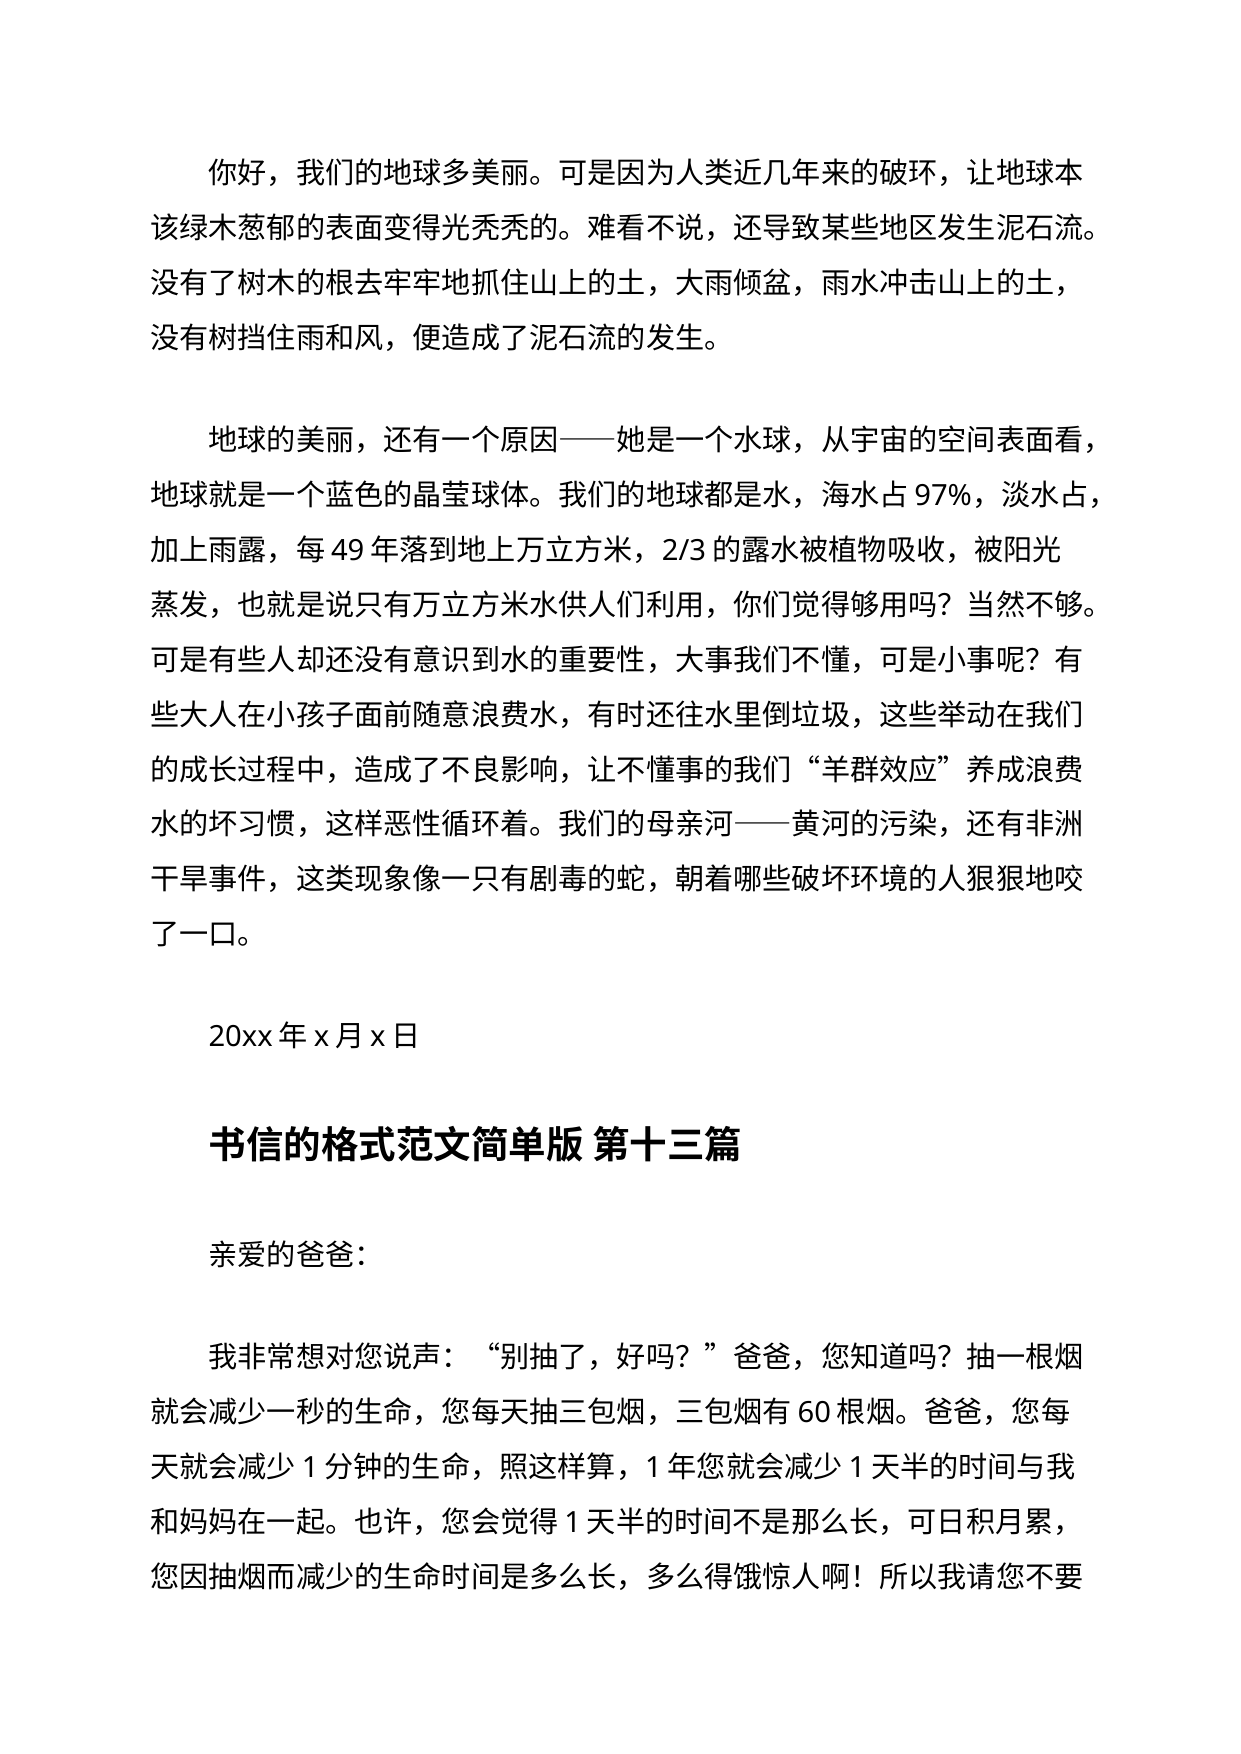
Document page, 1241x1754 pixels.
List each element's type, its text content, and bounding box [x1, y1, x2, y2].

text 地球的美丽，还有一个原因——她是一个水球，从宇宙的空间表面看，地球就是一个蓝色的晶莹球体。我们的地球都是水，海水占97%，淡水占，加上雨露，每49年落到地上万立方米，2/3的露水被植物吸收，被阳光蒸发，也就是说只有万立方米水供人们利用，你们觉得够用吗？当然不够。可是有些人却还没有意识到水的重要性，大事我们不懂，可是小事呢？有些大人在小孩子面前随意浪费水，有时还往水里倒垃圾，这些举动在我们的成长过程中，造成了不良影响，让不懂事的我们“羊群效应”养成浪费水的坏习惯，这样恶性循环着。我们的母亲河——黄河的污染，还有非洲干旱事件，这类现象像一只有剧毒的蛇，朝着哪些破坏环境的人狠狠地咬了一口。 [150, 416, 1090, 953]
text 你好，我们的地球多美丽。可是因为人类近几年来的破环，让地球本该绿木葱郁的表面变得光秃秃的。难看不说，还导致某些地区发生泥石流。没有了树木的根去牢牢地抓住山上的土，大雨倾盆，雨水冲击山上的土，没有树挡住雨和风，便造成了泥石流的发生。 [150, 150, 1090, 357]
text 书信的格式范文简单版 第十三篇 [150, 1114, 1090, 1169]
text 20xx年x月x日 [150, 1012, 1090, 1055]
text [150, 1334, 1090, 1596]
text 亲爱的爸爸： [150, 1232, 1090, 1274]
